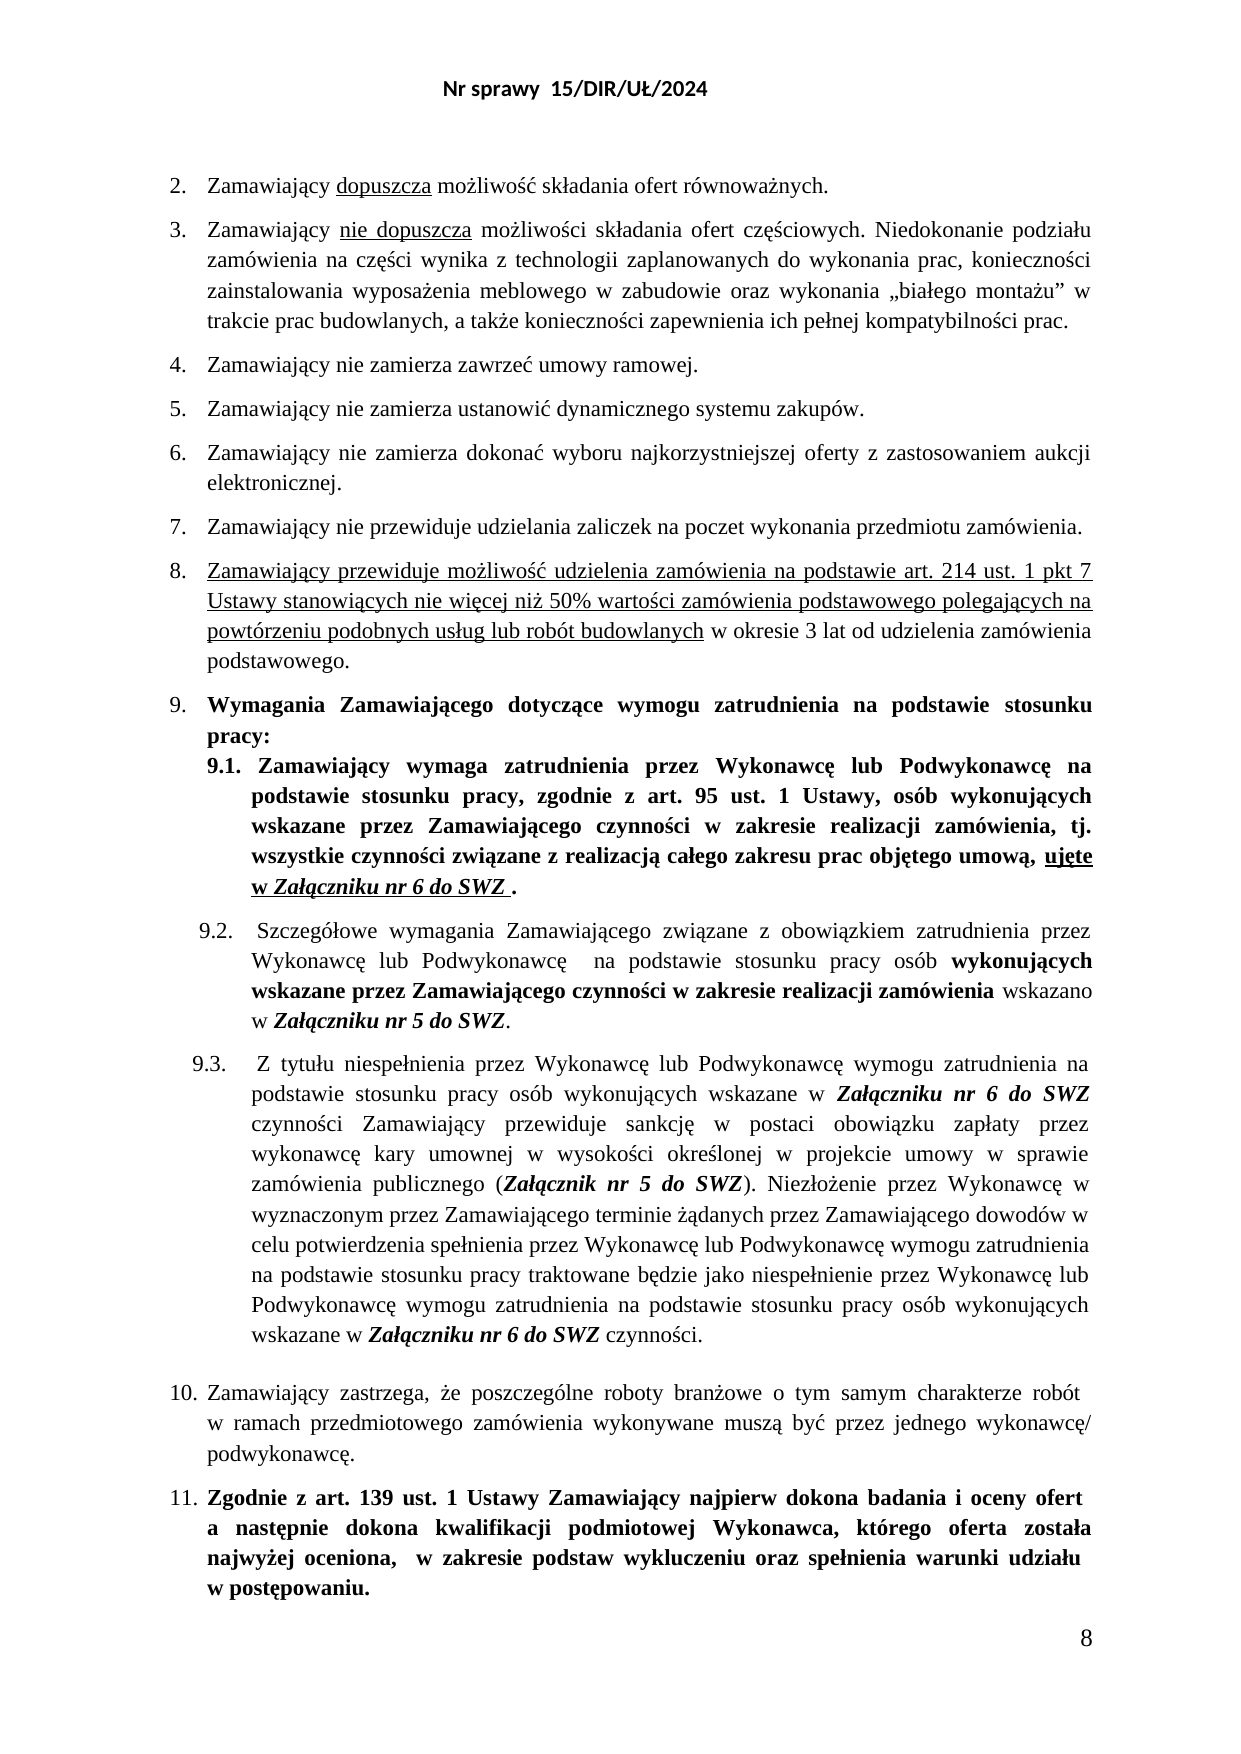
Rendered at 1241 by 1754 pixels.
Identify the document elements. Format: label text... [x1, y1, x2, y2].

list Zamawiający nie dopuszcza możliwości składania ofert częściowych. Niedokonanie podziału zamówienia na części wynika z technologii zaplanowanych do wykonania prac, konieczności zainstalowania wyposażenia meblowego w zabudowie oraz wykonania „białego montażu” w trakcie prac budowlanych, a także konieczności zapewnienia ich pełnej kompatybilności prac. [169, 216, 1092, 333]
list Zamawiający nie zamierza dokonać wyboru najkorzystniejszej oferty z zastosowaniem aukcji elektronicznej. [169, 439, 1092, 495]
list Zamawiający nie zamierza ustanowić dynamicznego systemu zakupów. [169, 395, 1092, 421]
text 9.3. Z tytułu niespełnienia przez Wykonawcę lub Podwykonawcę wymogu zatrudnienia na podstawie stosunku pracy osób wykonujących wskazane w Załączniku nr 6 do SWZ czynności Zamawiający przewiduje sankcję w postaci obowiązku zapłaty przez wykonawcę kary umownej w wysokości określonej w projekcie umowy w sprawie zamówienia publicznego (Załącznik nr 5 do SWZ). Niezłożenie przez Wykonawcę w wyznaczonym przez Zamawiającego terminie żądanych przez Zamawiającego dowodów w celu potwierdzenia spełnienia przez Wykonawcę lub Podwykonawcę wymogu zatrudnienia na podstawie stosunku pracy traktowane będzie jako niespełnienie przez Wykonawcę lub Podwykonawcę wymogu zatrudnienia na podstawie stosunku pracy osób wykonujących wskazane w Załączniku nr 6 do SWZ czynności. [192, 1049, 1090, 1348]
text 9.1. Zamawiający wymaga zatrudnienia przez Wykonawcę lub Podwykonawcę na podstawie stosunku pracy, zgodnie z art. 95 ust. 1 Ustawy, osób wykonujących wskazane przez Zamawiającego czynności w zakresie realizacji zamówienia, tj. wszystkie czynności związane z realizacją całego zakresu prac objętego umową, ujęte w Załączniku nr 6 do SWZ . [207, 752, 1092, 899]
list Zamawiający nie przewiduje udzielania zaliczek na poczet wykonania przedmiotu zamówienia. [169, 513, 1092, 539]
text 9.2. Szczegółowe wymagania Zamawiającego związane z obowiązkiem zatrudnienia przez Wykonawcę lub Podwykonawcę na podstawie stosunku pracy osób wykonujących wskazane przez Zamawiającego czynności w zakresie realizacji zamówienia wskazano w Załączniku nr 5 do SWZ. [199, 917, 1092, 1034]
list Zamawiający dopuszcza możliwość składania ofert równoważnych. [169, 172, 1092, 199]
list Zamawiający przewiduje możliwość udzielenia zamówienia na podstawie art. 214 ust. 1 pkt 7 Ustawy stanowiących nie więcej niż 50% wartości zamówienia podstawowego polegających na powtórzeniu podobnych usług lub robót budowlanych w okresie 3 lat od udzielenia zamówienia podstawowego. [169, 557, 1092, 674]
list Zgodnie z art. 139 ust. 1 Ustawy Zamawiający najpierw dokona badania i oceny ofert a następnie dokona kwalifikacji podmiotowej Wykonawca, którego oferta została najwyżej oceniona, w zakresie podstaw wykluczeniu oraz spełnienia warunki udziału w postępowaniu. [169, 1483, 1092, 1601]
list Zamawiający zastrzega, że poszczególne roboty branżowe o tym samym charakterze robót w ramach przedmiotowego zamówienia wykonywane muszą być przez jednego wykonawcę/ podwykonawcę. [169, 1379, 1092, 1466]
list Wymagania Zamawiającego dotyczące wymogu zatrudnienia na podstawie stosunku pracy: [169, 692, 1092, 748]
list Zamawiający nie zamierza zawrzeć umowy ramowej. [169, 351, 1092, 377]
